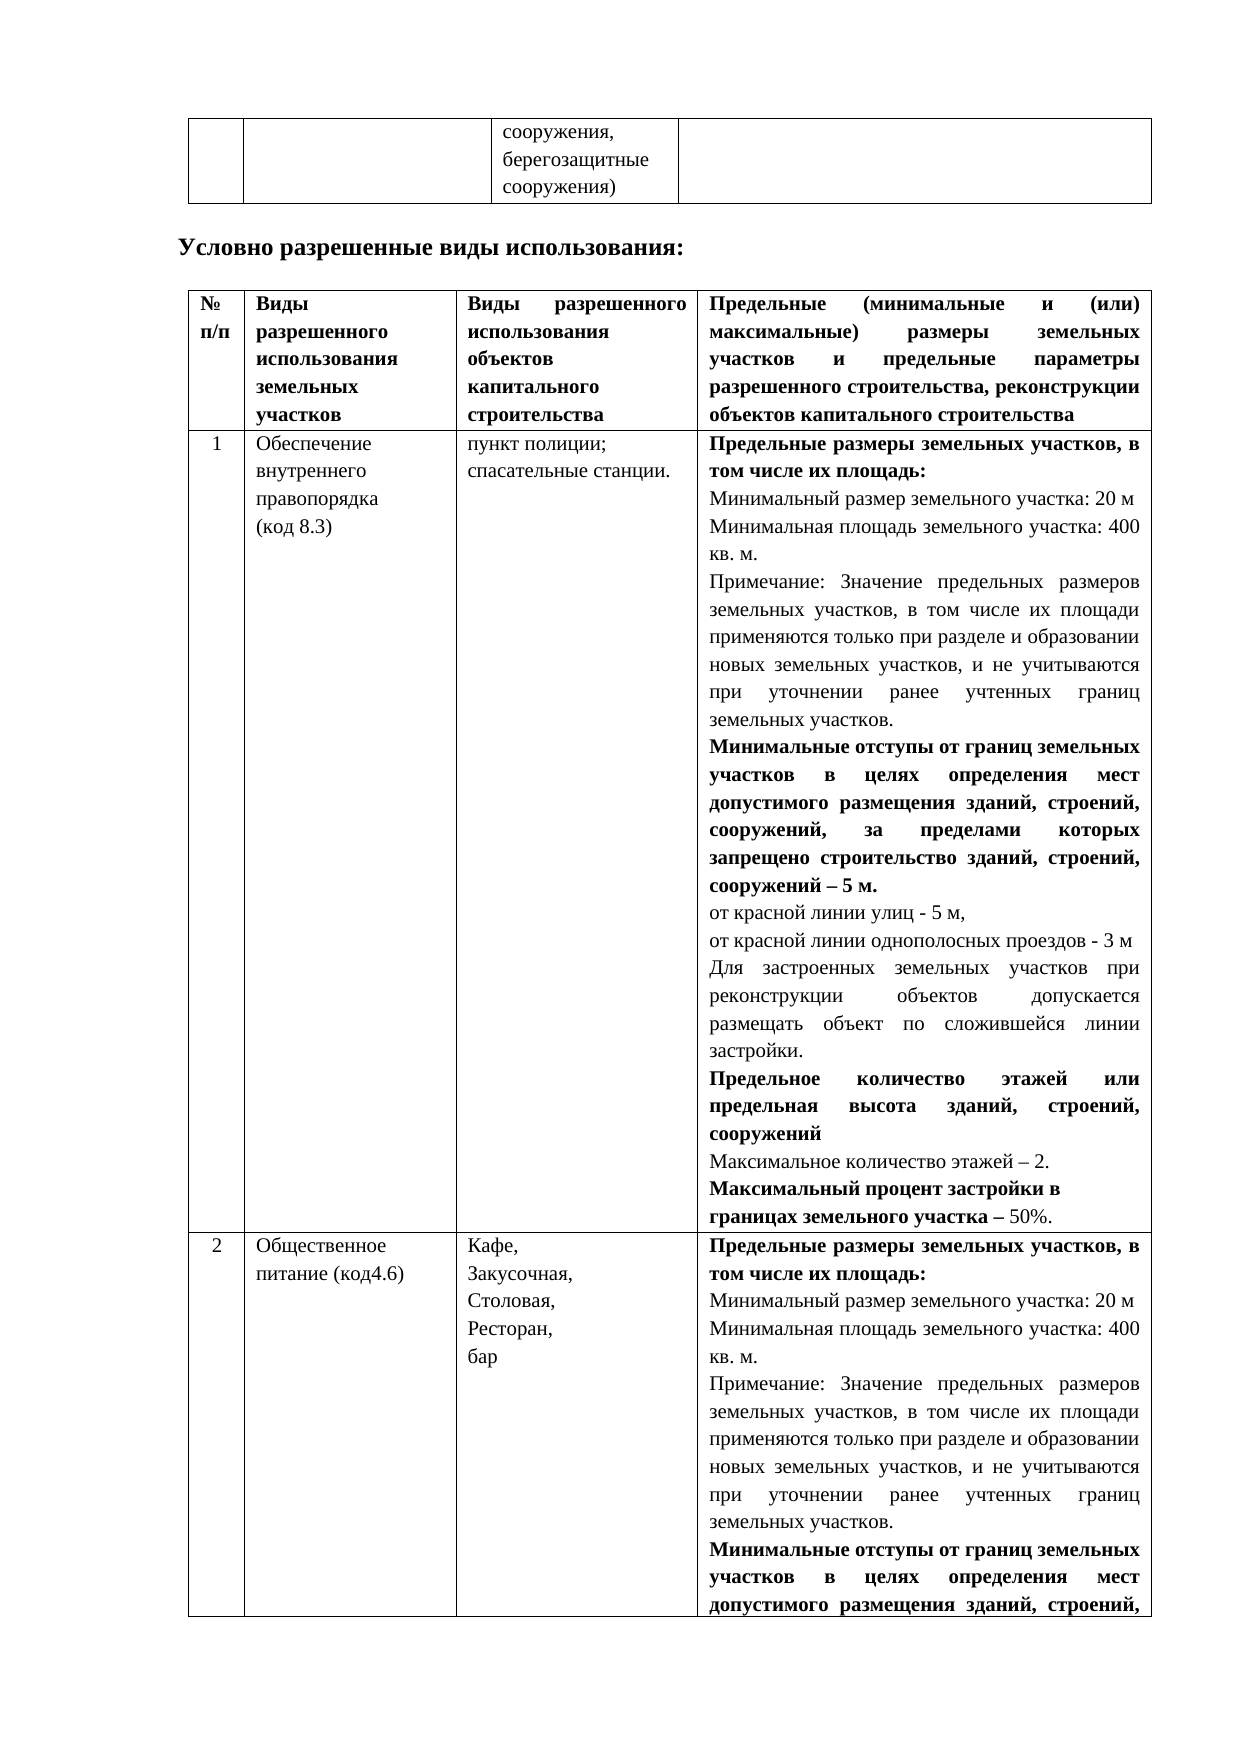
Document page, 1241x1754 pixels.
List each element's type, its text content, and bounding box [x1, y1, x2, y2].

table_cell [245, 1233, 456, 1616]
table_cell 1 [189, 431, 244, 1232]
table_header Предельные (минимальные и (или) максимальные) размеры земельных участков и предельные параметры разрешенного строительства, реконструкции объектов капитального строительства [698, 291, 1151, 430]
table_header Виды разрешенного использования земельных участков [245, 291, 456, 430]
table_cell пункт полиции; спасательные станции. [457, 431, 697, 1232]
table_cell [244, 119, 491, 203]
table_cell Обеспечение внутреннего правопорядка (код 8.3) [245, 431, 456, 1232]
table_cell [698, 1233, 1151, 1616]
table_cell 3 [189, 119, 243, 203]
text Условно разрешенные виды использования: [177, 232, 1152, 261]
table_header Виды разрешенного использования объектов капитального строительства [457, 291, 697, 430]
table_cell Предельные размеры земельных участков, в том числе их площадь: Минимальный размер земельного участка: 20 м Минимальная площадь земельного участка: 400 кв. м. Примечание: Значение предельных размеров земельных участков, в том числе их площади применяются только при разделе и образовании новых земельных участков, и не учитываются при уточнении ранее учтенных границ земельных участков. Минимальные отступы от границ земельных участков в целях определения мест допустимого размещения зданий, строений, сооружений, за пределами которых запрещено строительство зданий, строений, сооружений – 5 м. от красной линии улиц - 5 м, от красной линии однополосных проездов - 3 м Для застроенных земельных участков при реконструкции объектов допускается размещать объект по сложившейся линии застройки. Предельное количество этажей или предельная высота зданий, строений, сооружений Максимальное количество этажей – 2. Максимальный процент застройки в границах земельного участка – 50%. [698, 431, 1151, 1232]
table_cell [492, 119, 678, 203]
table_cell 2 [189, 1233, 244, 1616]
table_header № п/п [189, 291, 244, 430]
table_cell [457, 1233, 697, 1616]
